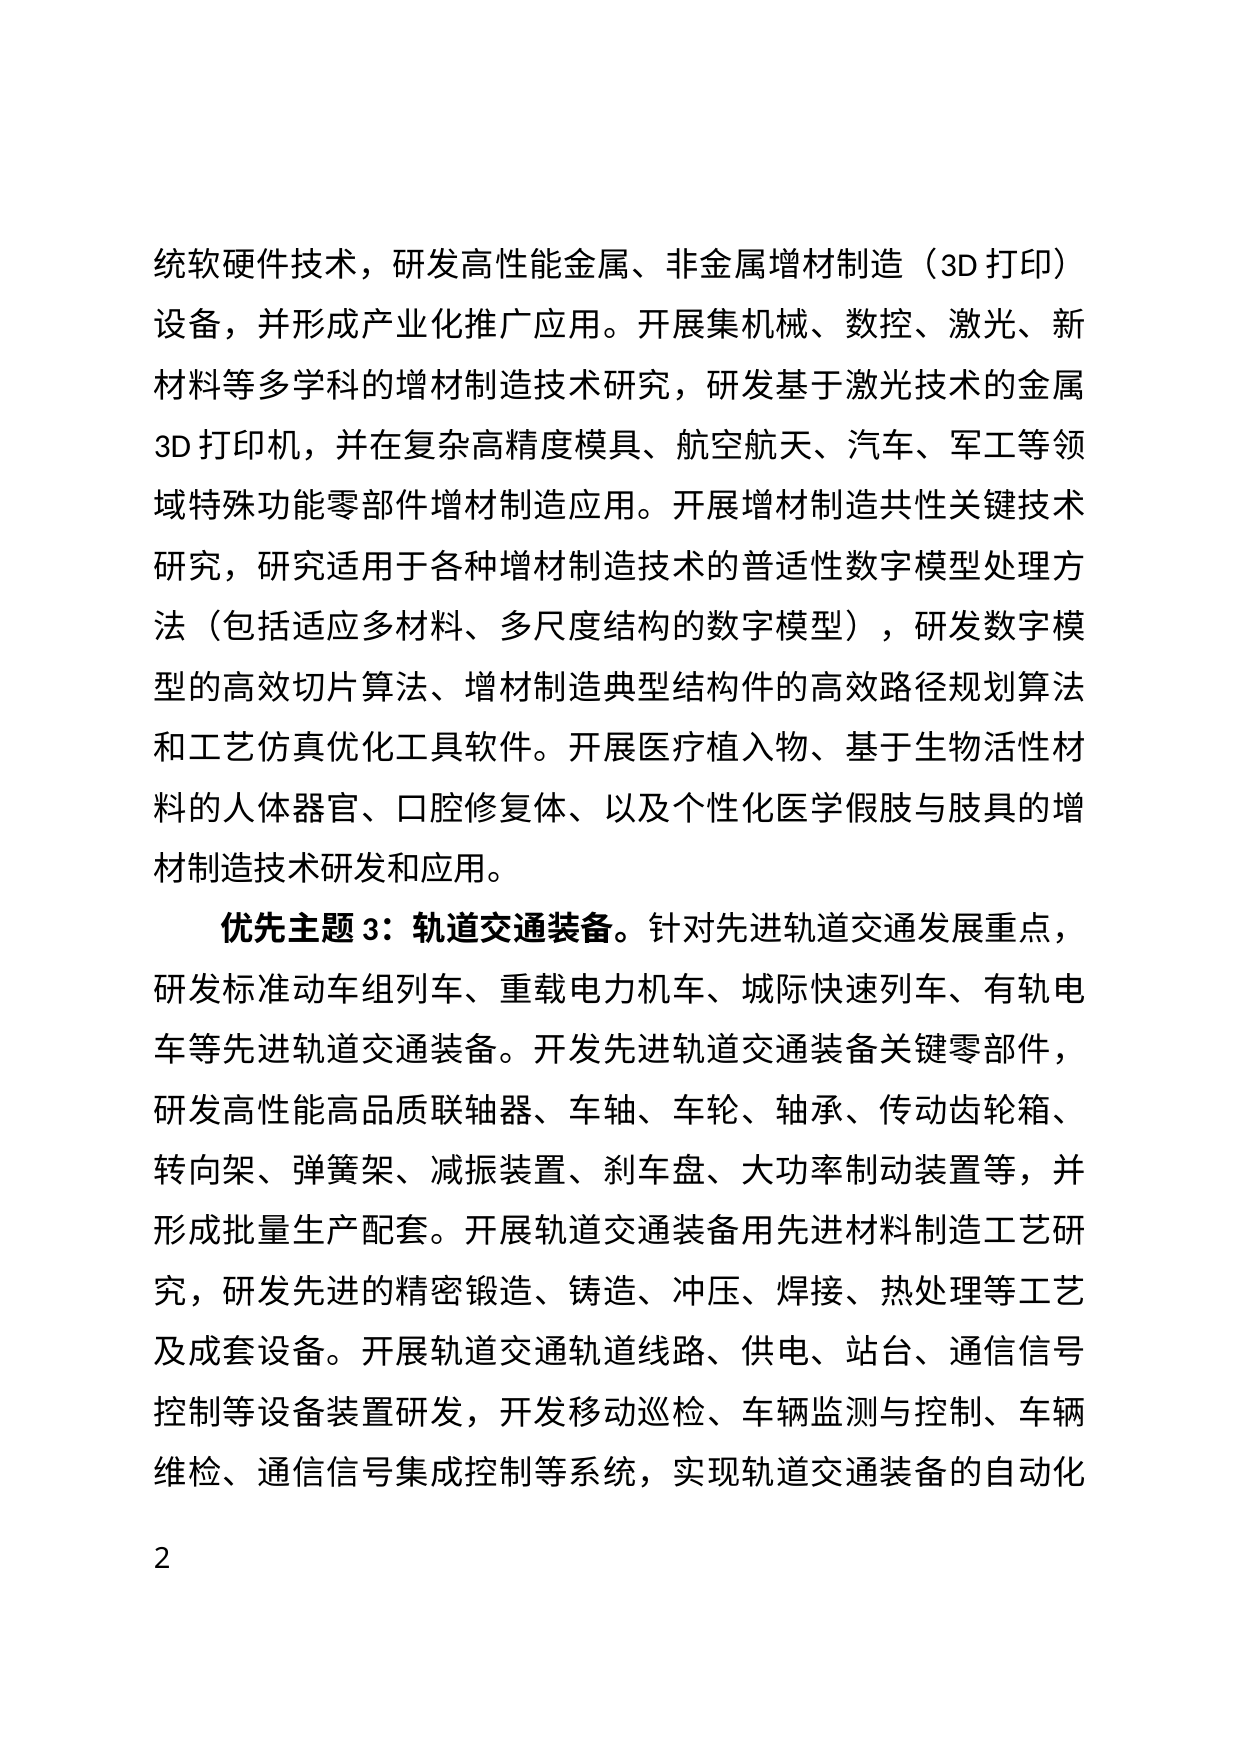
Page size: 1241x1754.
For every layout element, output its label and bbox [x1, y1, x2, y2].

text [153, 892, 1087, 1497]
text [153, 228, 1087, 892]
